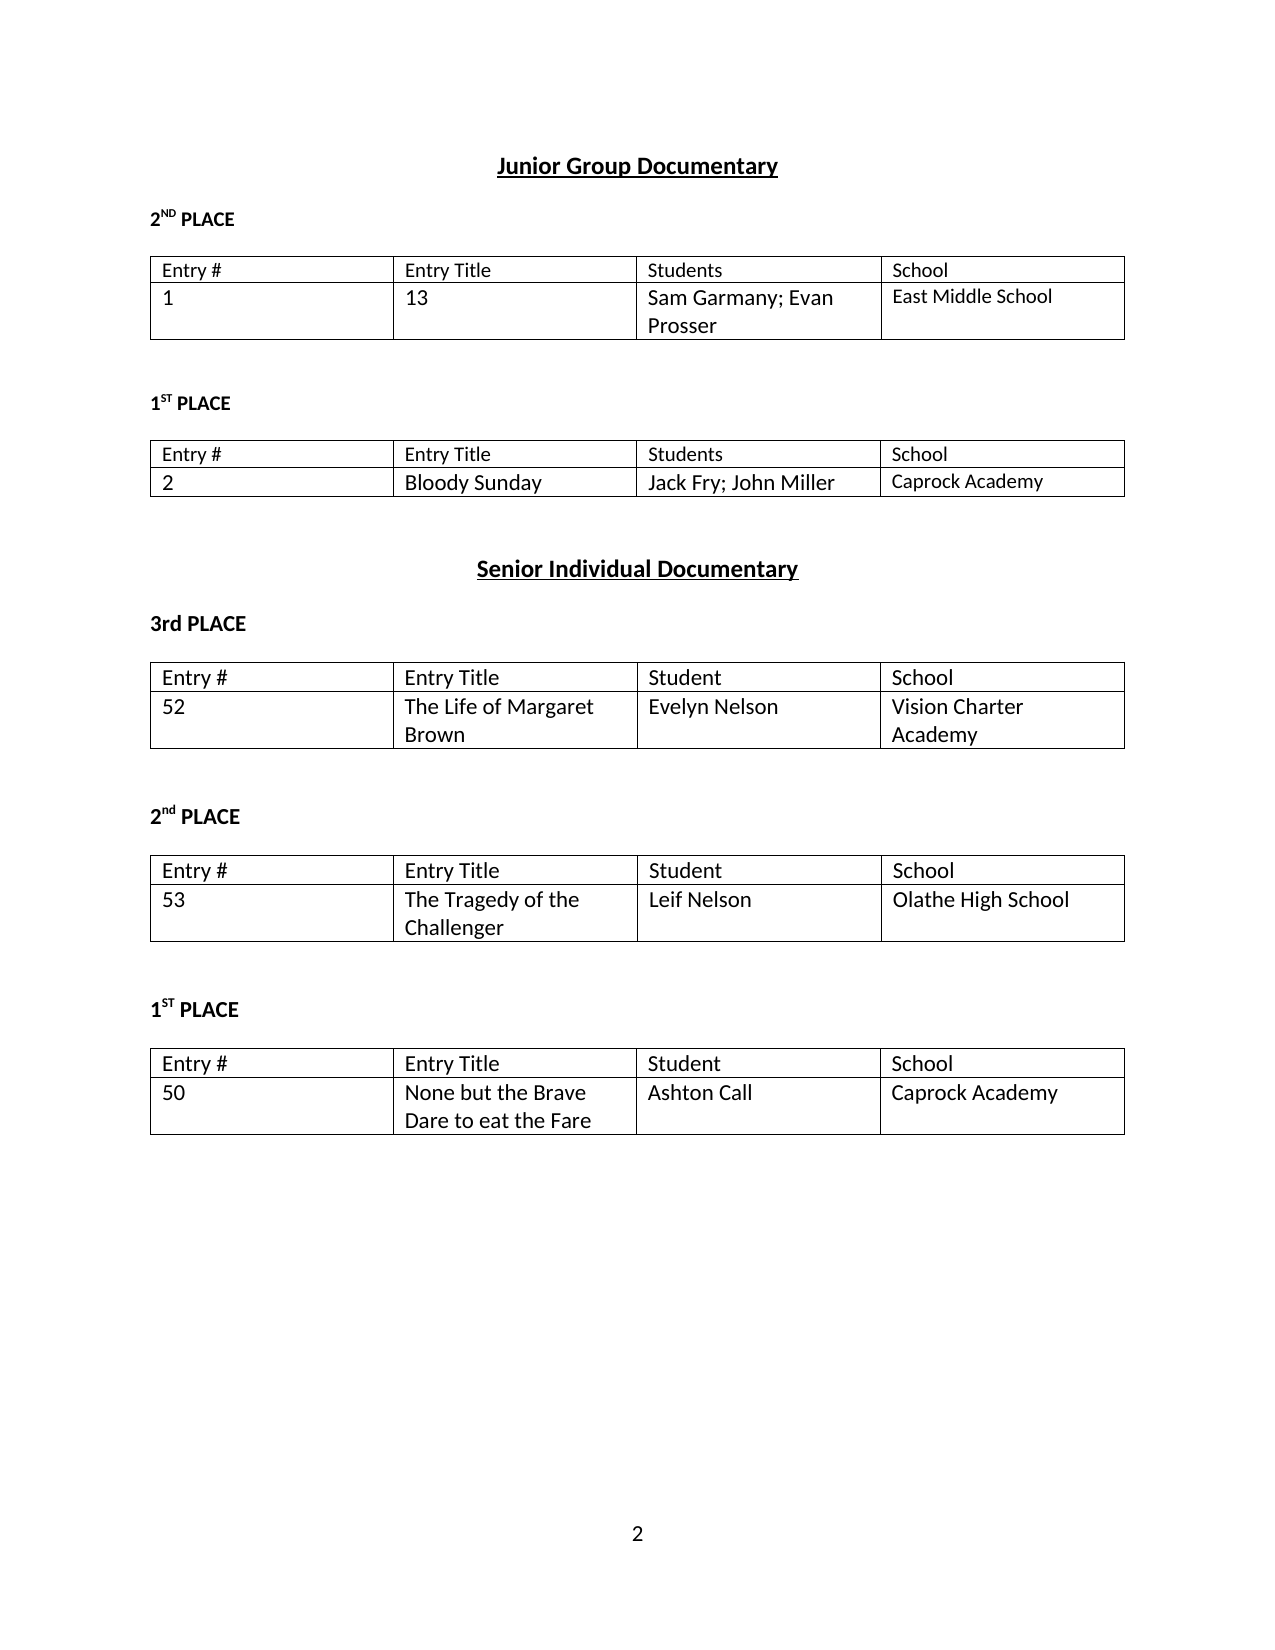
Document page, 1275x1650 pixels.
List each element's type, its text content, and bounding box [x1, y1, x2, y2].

text Junior Group Documentary [150, 150, 1125, 181]
table_header School [882, 257, 1124, 282]
table_cell Jack Fry; John Miller [637, 468, 880, 496]
table_cell 13 [394, 283, 636, 339]
table_header Entry Title [394, 441, 636, 467]
table_header Students [637, 441, 880, 467]
table_cell Olathe High School [882, 885, 1124, 941]
text 2ND PLACE [150, 206, 1125, 231]
table_cell Evelyn Nelson [638, 692, 880, 748]
table_cell 1 [151, 283, 393, 339]
table_header Entry Title [394, 663, 637, 691]
table_header Entry # [151, 856, 393, 884]
table_header Entry Title [394, 856, 637, 884]
table_cell 52 [151, 692, 393, 748]
table_header School [881, 441, 1124, 467]
table_cell Bloody Sunday [394, 468, 636, 496]
table_cell 53 [151, 885, 393, 941]
text 1ST PLACE [150, 390, 1125, 416]
table_cell Caprock Academy [881, 1078, 1124, 1134]
table_header School [881, 1049, 1124, 1077]
table_header Student [637, 1049, 880, 1077]
table_cell 2 [151, 468, 393, 496]
table_cell Sam Garmany; Evan Prosser [637, 283, 881, 339]
text 3rd PLACE [150, 609, 1125, 637]
table_header Students [637, 257, 881, 282]
table_cell None but the Brave Dare to eat the Fare [394, 1078, 636, 1134]
table_header Entry Title [394, 1049, 636, 1077]
text Senior Individual Documentary [150, 553, 1125, 583]
table_cell The Life of Margaret Brown [394, 692, 637, 748]
table_cell Vision Charter Academy [881, 692, 1124, 748]
table_header Entry # [151, 663, 393, 691]
table_cell Caprock Academy [881, 468, 1124, 496]
table_header Entry # [151, 257, 393, 282]
table_header Entry # [151, 441, 393, 467]
table_cell East Middle School [882, 283, 1124, 339]
table_header School [882, 856, 1124, 884]
table_header Entry Title [394, 257, 636, 282]
table_cell The Tragedy of the Challenger [394, 885, 637, 941]
table_cell Ashton Call [637, 1078, 880, 1134]
text 1ST PLACE [150, 995, 1125, 1023]
table_header Entry # [151, 1049, 393, 1077]
table_cell Leif Nelson [638, 885, 881, 941]
text 2nd PLACE [150, 802, 1125, 830]
table_header Student [638, 856, 881, 884]
table_header School [881, 663, 1124, 691]
table_cell 50 [151, 1078, 393, 1134]
table_header Student [638, 663, 880, 691]
